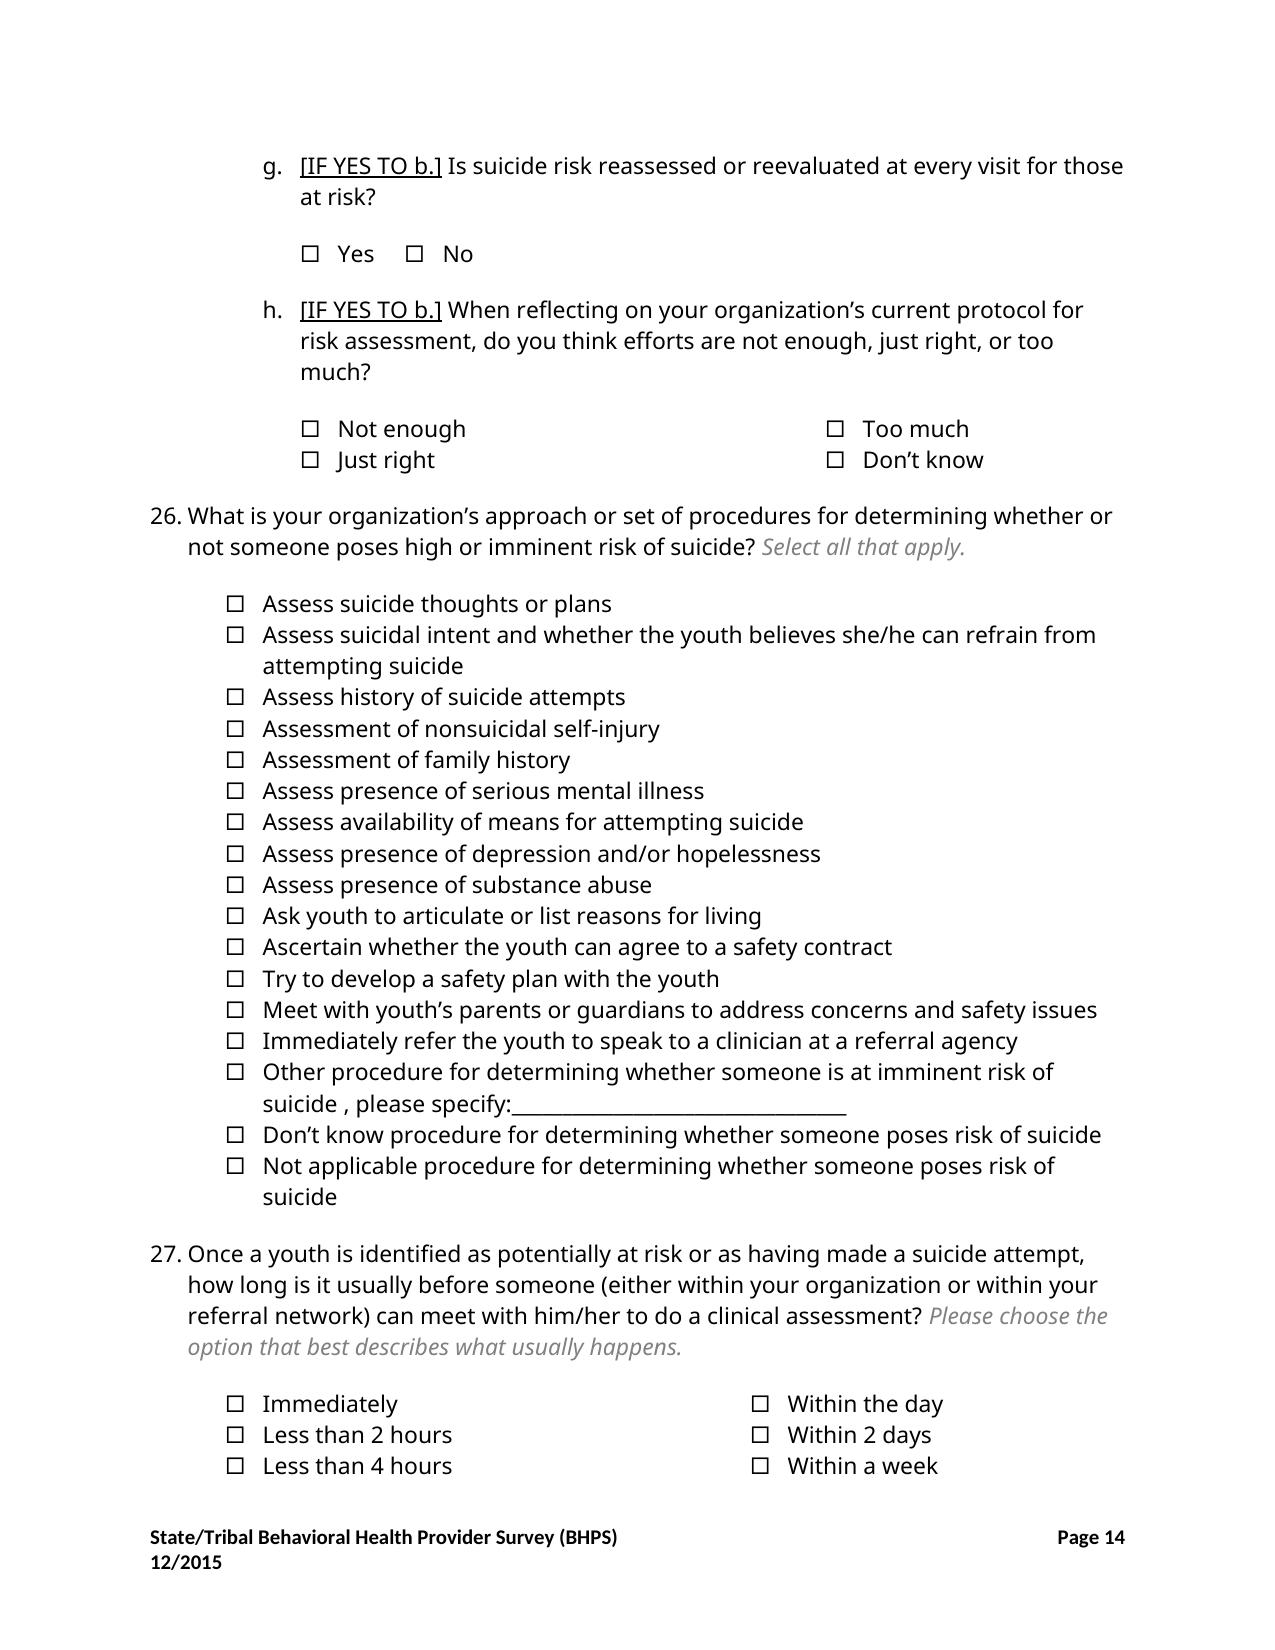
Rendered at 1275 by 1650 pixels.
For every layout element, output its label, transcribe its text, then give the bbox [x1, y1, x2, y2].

text Try to develop a safety plan with the youth [225, 962, 1125, 994]
text Assess presence of substance abuse [225, 869, 1125, 900]
text Assess suicide thoughts or plans [225, 587, 1125, 619]
text Meet with youth’s parents or guardians to address concerns and safety issues [225, 994, 1125, 1025]
text Assess suicidal intent and whether the youth believes she/he can refrain from attempting suicide [225, 619, 1125, 681]
text Not applicable procedure for determining whether someone poses risk of suicide [225, 1150, 1125, 1212]
text Ask youth to articulate or list reasons for living [225, 900, 1125, 931]
text Less than 4 hours [225, 1450, 600, 1481]
list [IF YES TO b.] When reflecting on your organization’s current protocol for risk assessment, do you think efforts are not enough, just right, or too much? [262, 294, 1125, 387]
text Other procedure for determining whether someone is at imminent risk of suicide , please specify:_________________________________ [225, 1056, 1125, 1119]
text What is your organization’s approach or set of procedures for determining whether or not someone poses high or imminent risk of suicide? Select all that apply. [150, 500, 1125, 562]
text Too much [825, 412, 1125, 444]
text Assessment of family history [225, 744, 1125, 775]
text Assess presence of serious mental illness [225, 775, 1125, 806]
text Within the day [750, 1387, 1125, 1419]
text Don’t know [825, 444, 1125, 475]
text Yes No [300, 237, 1125, 269]
text Within a week [750, 1450, 1125, 1481]
text Less than 2 hours [225, 1419, 600, 1450]
text Not enough [300, 412, 600, 444]
text Just right [300, 444, 600, 475]
text Immediately refer the youth to speak to a clinician at a referral agency [225, 1025, 1125, 1056]
text Within 2 days [750, 1419, 1125, 1450]
text Assess availability of means for attempting suicide [225, 806, 1125, 837]
text Assess presence of depression and/or hopelessness [225, 837, 1125, 869]
text Assessment of nonsuicidal self-injury [225, 712, 1125, 744]
list [IF YES TO b.] Is suicide risk reassessed or reevaluated at every visit for those at risk? [262, 150, 1125, 212]
text Don’t know procedure for determining whether someone poses risk of suicide [225, 1119, 1125, 1150]
text Once a youth is identified as potentially at risk or as having made a suicide attempt, how long is it usually before someone (either within your organization or within your referral network) can meet with him/her to do a clinical assessment? Please choose the option that best describes what usually happens. [150, 1237, 1125, 1362]
text Ascertain whether the youth can agree to a safety contract [225, 931, 1125, 962]
text Immediately [225, 1387, 600, 1419]
text Assess history of suicide attempts [225, 681, 1125, 712]
